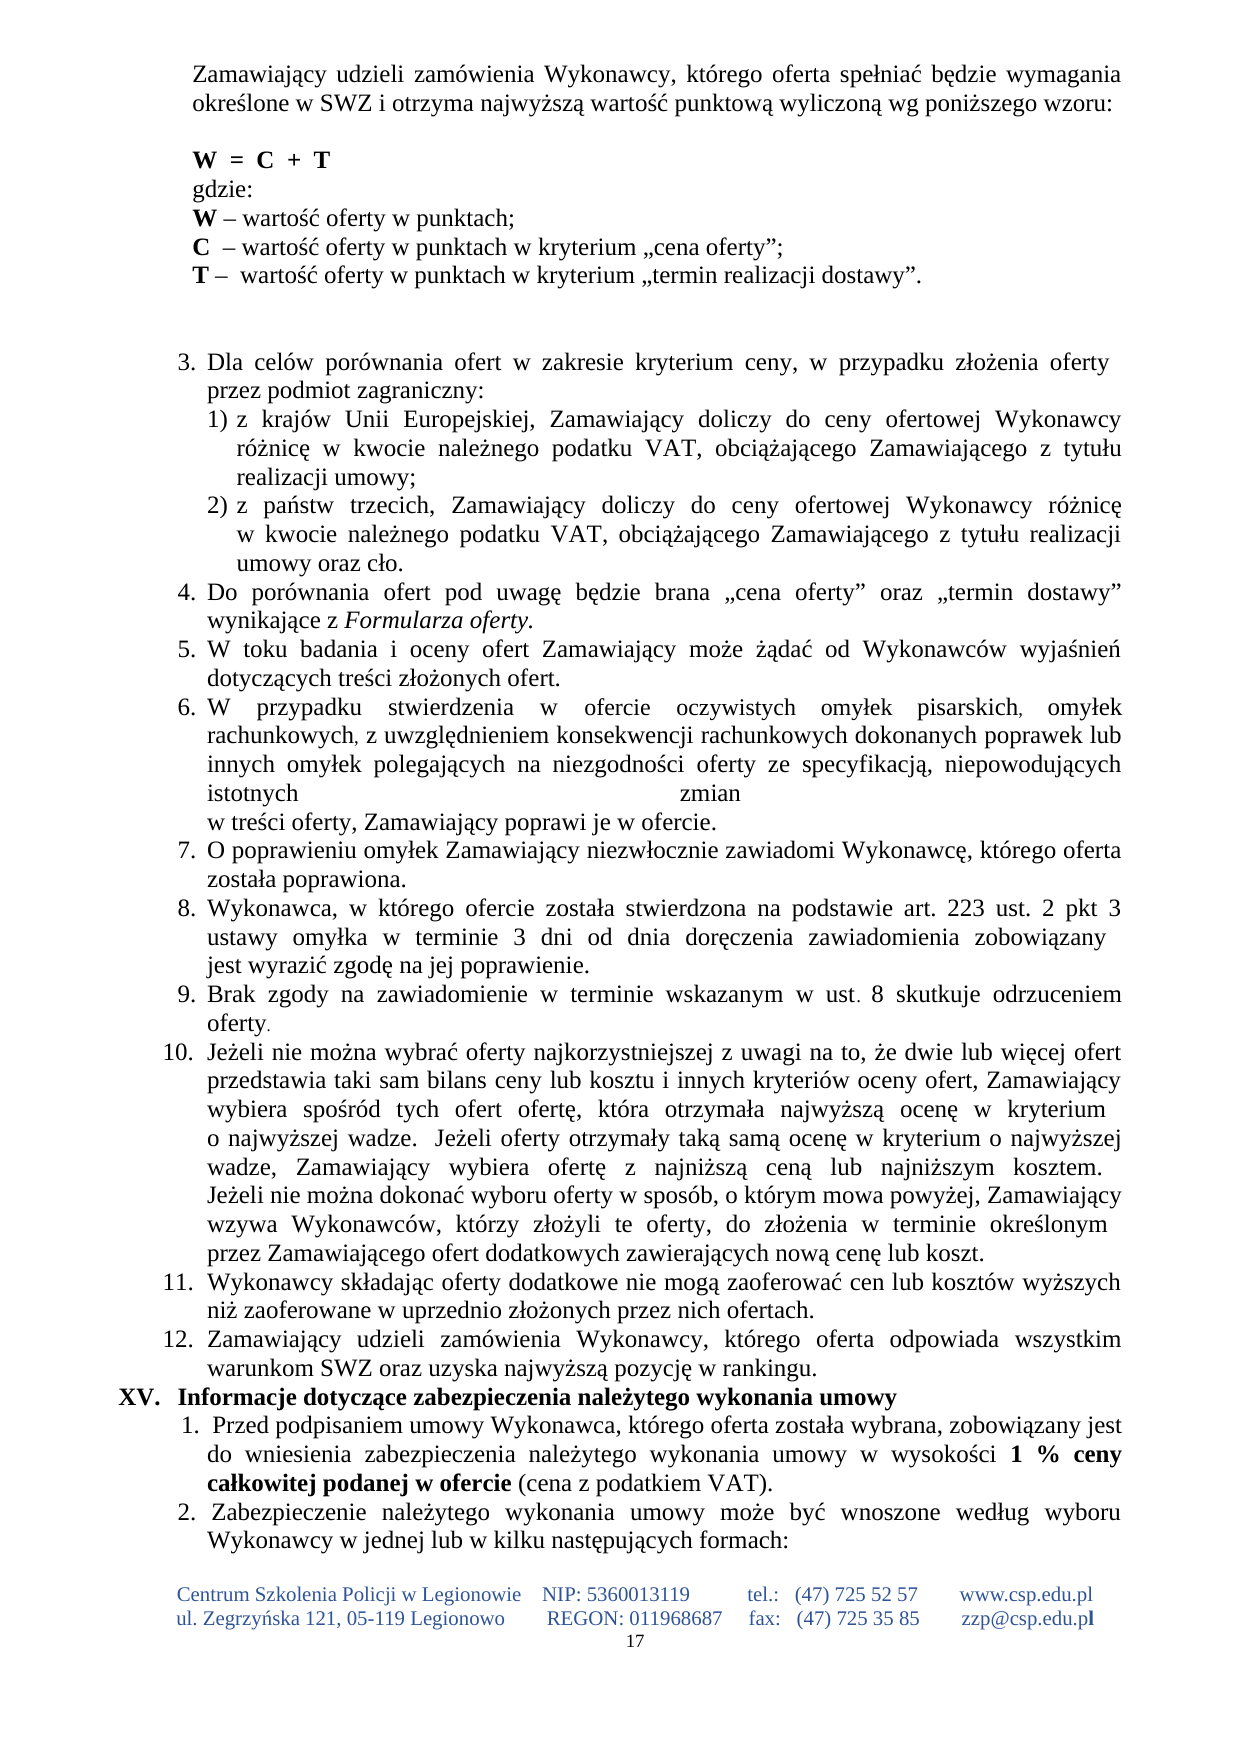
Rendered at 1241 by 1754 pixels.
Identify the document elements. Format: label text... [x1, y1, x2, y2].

text 12. Zamawiający udzieli zamówienia Wykonawcy, którego oferta odpowiada wszystkim warunkom SWZ oraz uzyska najwyższą pozycję w rankingu. [162, 1324, 1122, 1382]
text 3. Dla celów porównania ofert w zakresie kryterium ceny, w przypadku złożenia oferty przez podmiot zagraniczny: [177, 347, 1122, 404]
text 6. W przypadku stwierdzenia w ofercie oczywistych omyłek pisarskich, omyłek rachunkowych, z uwzględnieniem konsekwencji rachunkowych dokonanych poprawek lub innych omyłek polegających na niezgodności oferty ze specyfikacją, niepowodujących istotnych zmian w treści oferty, Zamawiający poprawi je w ofercie. [177, 692, 1122, 835]
text 7. O poprawieniu omyłek Zamawiający niezwłocznie zawiadomi Wykonawcę, którego oferta została poprawiona. [177, 835, 1122, 893]
text 11. Wykonawcy składając oferty dodatkowe nie mogą zaoferować cen lub kosztów wyższych niż zaoferowane w uprzednio złożonych przez nich ofertach. [162, 1267, 1122, 1324]
text 1. Przed podpisaniem umowy Wykonawca, którego oferta została wybrana, zobowiązany jest do wniesienia zabezpieczenia należytego wykonania umowy w wysokości 1 % ceny całkowitej podanej w ofercie (cena z podatkiem VAT). [118, 1410, 1122, 1497]
text gdzie: [192, 174, 1122, 203]
text 2. Zabezpieczenie należytego wykonania umowy może być wnoszone według wyboru Wykonawcy w jednej lub w kilku następujących formach: [177, 1497, 1122, 1554]
text 8. Wykonawca, w którego ofercie została stwierdzona na podstawie art. 223 ust. 2 pkt 3 ustawy omyłka w terminie 3 dni od dnia doręczenia zawiadomienia zobowiązany jest wyrazić zgodę na jej poprawienie. [177, 893, 1122, 979]
text W – wartość oferty w punktach; [192, 203, 1122, 232]
text W = C + T [192, 117, 1122, 174]
text 2) z państw trzecich, Zamawiający doliczy do ceny ofertowej Wykonawcy różnicę w kwocie należnego podatku VAT, obciążającego Zamawiającego z tytułu realizacji umowy oraz cło. [207, 490, 1122, 577]
text Zamawiający udzieli zamówienia Wykonawcy, którego oferta spełniać będzie wymagania określone w SWZ i otrzyma najwyższą wartość punktową wyliczoną wg poniższego wzoru: [192, 59, 1122, 117]
text 4. Do porównania ofert pod uwagę będzie brana „cena oferty” oraz „termin dostawy” wynikające z Formularza oferty. [177, 577, 1122, 634]
text 5. W toku badania i oceny ofert Zamawiający może żądać od Wykonawców wyjaśnień dotyczących treści złożonych ofert. [177, 634, 1122, 692]
text T – wartość oferty w punktach w kryterium „termin realizacji dostawy”. [192, 260, 1122, 289]
text XV. Informacje dotyczące zabezpieczenia należytego wykonania umowy [118, 1382, 1122, 1410]
text C – wartość oferty w punktach w kryterium „cena oferty”; [192, 232, 1122, 260]
text 10. Jeżeli nie można wybrać oferty najkorzystniejszej z uwagi na to, że dwie lub więcej ofert przedstawia taki sam bilans ceny lub kosztu i innych kryteriów oceny ofert, Zamawiający wybiera spośród tych ofert ofertę, która otrzymała najwyższą ocenę w kryterium o najwyższej wadze. Jeżeli oferty otrzymały taką samą ocenę w kryterium o najwyższej wadze, Zamawiający wybiera ofertę z najniższą ceną lub najniższym kosztem. Jeżeli nie można dokonać wyboru oferty w sposób, o którym mowa powyżej, Zamawiający wzywa Wykonawców, którzy złożyli te oferty, do złożenia w terminie określonym przez Zamawiającego ofert dodatkowych zawierających nową cenę lub koszt. [162, 1037, 1122, 1267]
text 9. Brak zgody na zawiadomienie w terminie wskazanym w ust. 8 skutkuje odrzuceniem oferty. [177, 979, 1122, 1037]
text 1) z krajów Unii Europejskiej, Zamawiający doliczy do ceny ofertowej Wykonawcy różnicę w kwocie należnego podatku VAT, obciążającego Zamawiającego z tytułu realizacji umowy; [207, 404, 1122, 490]
